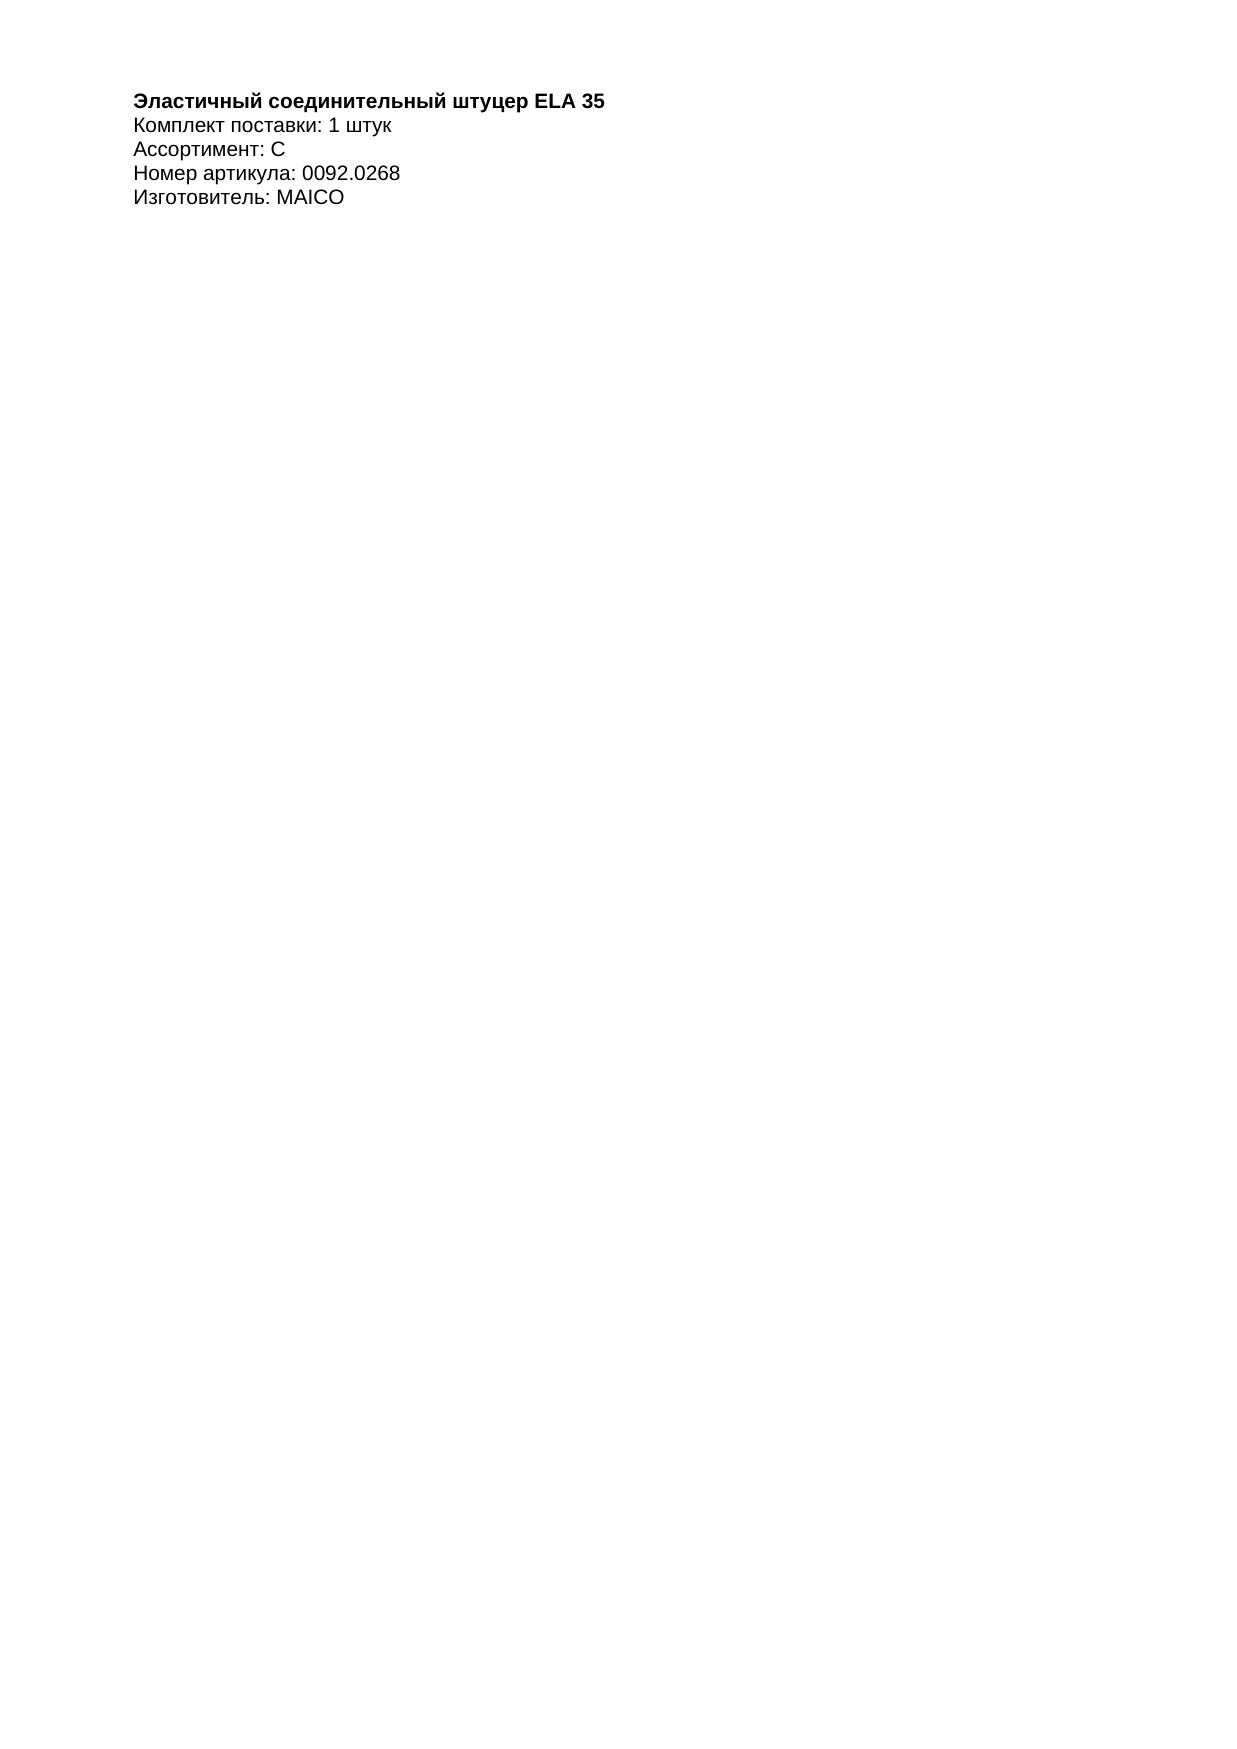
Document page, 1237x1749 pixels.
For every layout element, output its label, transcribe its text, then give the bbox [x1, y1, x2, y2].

text Эластичный соединительный штуцер ELA 35Комплект поставки: 1 штукАссортимент: C Номер артикула: 0092.0268Изготовитель: MAICO [133, 89, 1148, 208]
